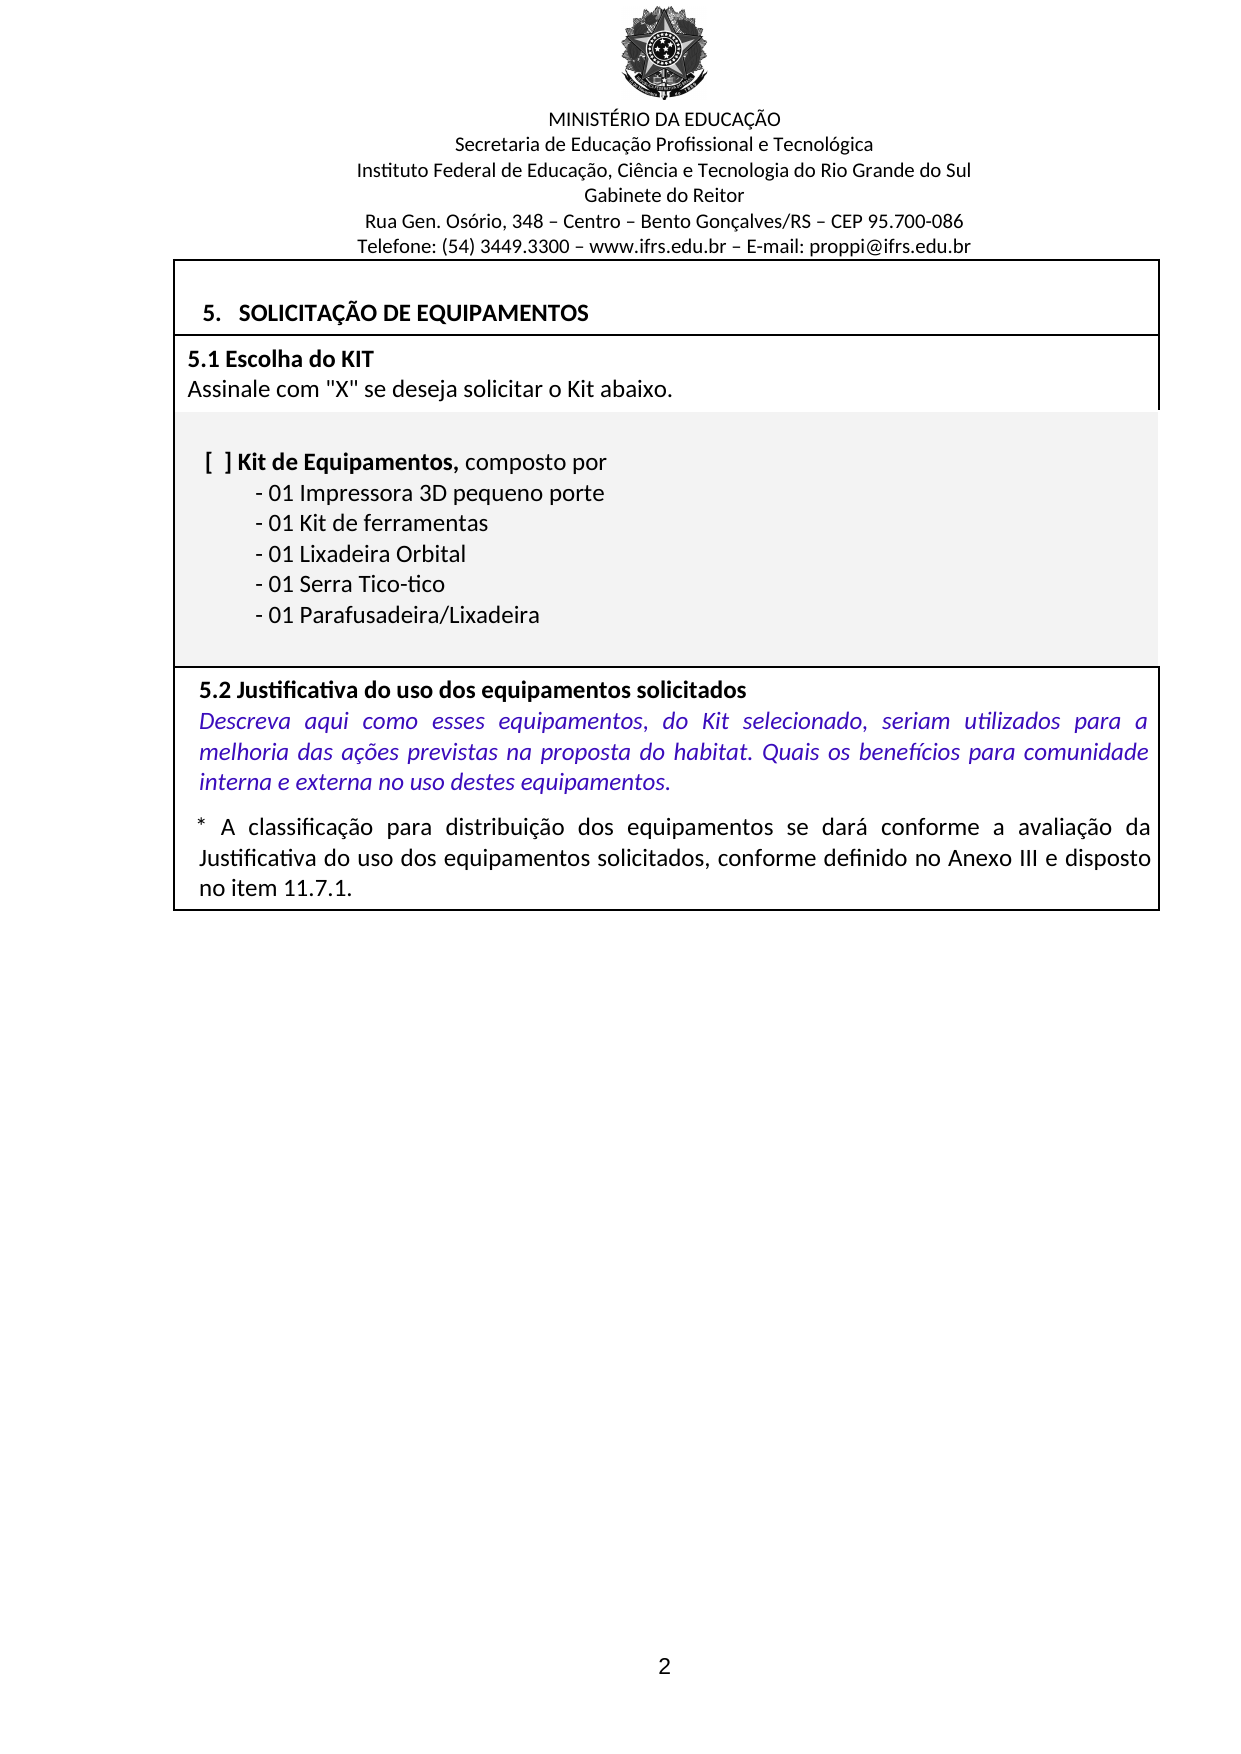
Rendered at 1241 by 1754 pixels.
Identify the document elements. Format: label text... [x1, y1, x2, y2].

table_cell [ ] Kit de Equipamentos, composto por - 01 Impressora 3D pequeno porte - 01 Kit de ferramentas - 01 Lixadeira Orbital - 01 Serra Tico-tico - 01 Parafusadeira/Lixadeira [175, 412, 1158, 666]
table_cell 5.1 Escolha do KIT Assinale com "X" se deseja solicitar o Kit abaixo. [175, 336, 1158, 410]
table_header 5. SOLICITAÇÃO DE EQUIPAMENTOS [175, 261, 1158, 334]
table_cell * A classificação para distribuição dos equipamentos se dará conforme a avaliação da Justificativa do uso dos equipamentos solicitados, conforme definido no Anexo III e disposto no item 11.7.1. [175, 805, 1158, 909]
picture [621, 6, 708, 100]
table_cell 5.2 Justificativa do uso dos equipamentos solicitados Descreva aqui como esses equipamentos, do Kit selecionado, seriam utilizados para a melhoria das ações previstas na proposta do habitat. Quais os benefícios para comunidade interna e externa no uso destes equipamentos. [175, 668, 1158, 803]
